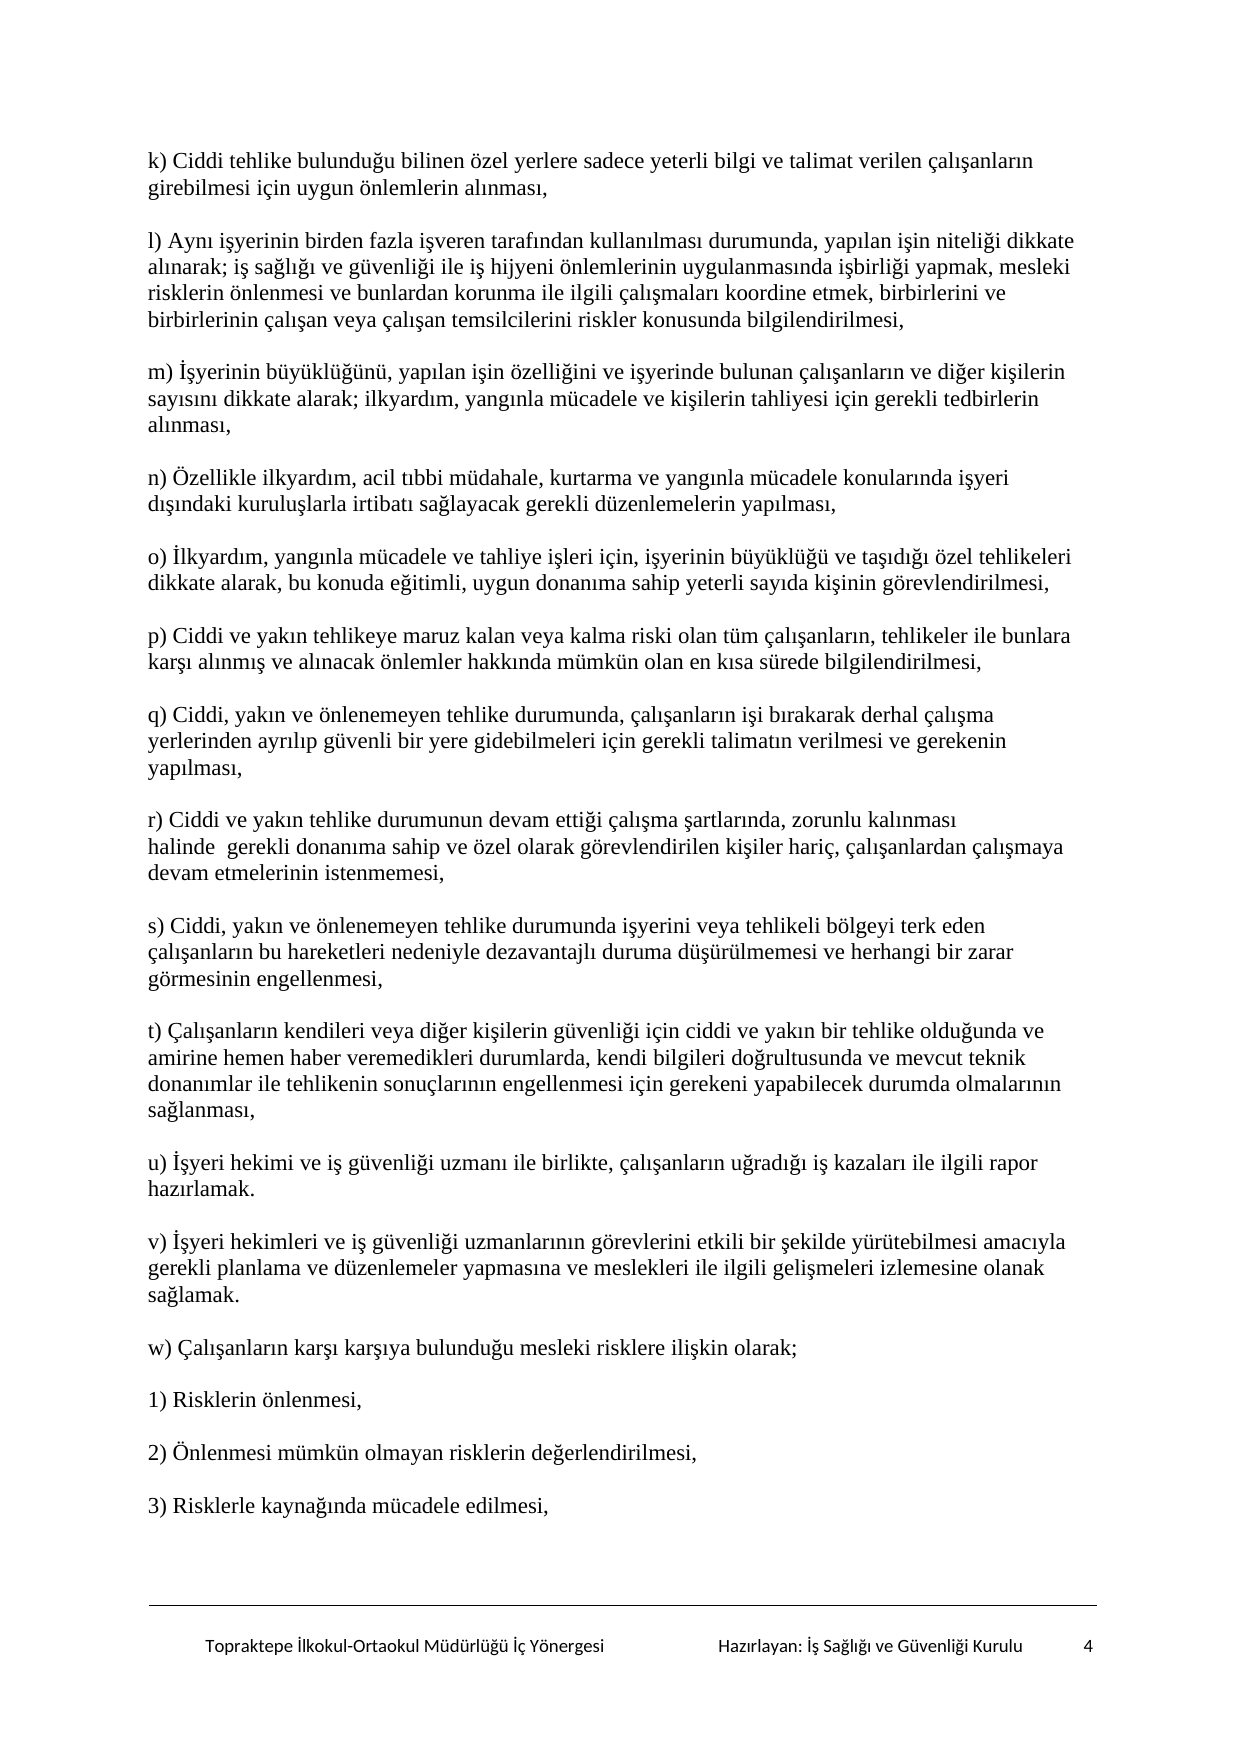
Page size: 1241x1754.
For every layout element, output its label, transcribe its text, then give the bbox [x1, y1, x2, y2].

text q) Ciddi, yakın ve önlenemeyen tehlike durumunda, çalışanların işi bırakarak derhal çalışma yerlerinden ayrılıp güvenli bir yere gidebilmeleri için gerekli talimatın verilmesi ve gerekenin yapılması, [148, 701, 1093, 780]
text r) Ciddi ve yakın tehlike durumunun devam ettiği çalışma şartlarında, zorunlu kalınması [148, 806, 1093, 833]
text n) Özellikle ilkyardım, acil tıbbi müdahale, kurtarma ve yangınla mücadele konularında işyeri dışındaki kuruluşlarla irtibatı sağlayacak gerekli düzenlemelerin yapılması, [148, 464, 1093, 517]
text m) İşyerinin büyüklüğünü, yapılan işin özelliğini ve işyerinde bulunan çalışanların ve diğer kişilerin sayısını dikkate alarak; ilkyardım, yangınla mücadele ve kişilerin tahliyesi için gerekli tedbirlerin alınması, [148, 358, 1093, 437]
text o) İlkyardım, yangınla mücadele ve tahliye işleri için, işyerinin büyüklüğü ve taşıdığı özel tehlikeleri dikkate alarak, bu konuda eğitimli, uygun donanıma sahip yeterli sayıda kişinin görevlendirilmesi, [148, 543, 1093, 596]
text halinde gerekli donanıma sahip ve özel olarak görevlendirilen kişiler hariç, çalışanlardan çalışmaya devam etmelerinin istenmemesi, [148, 833, 1093, 886]
text u) İşyeri hekimi ve iş güvenliği uzmanı ile birlikte, çalışanların uğradığı iş kazaları ile ilgili rapor hazırlamak. [148, 1149, 1093, 1202]
text 2) Önlenmesi mümkün olmayan risklerin değerlendirilmesi, [148, 1439, 1093, 1465]
text k) Ciddi tehlike bulunduğu bilinen özel yerlere sadece yeterli bilgi ve talimat verilen çalışanların girebilmesi için uygun önlemlerin alınması, [148, 148, 1093, 200]
text 1) Risklerin önlenmesi, [148, 1386, 1093, 1413]
text t) Çalışanların kendileri veya diğer kişilerin güvenliği için ciddi ve yakın bir tehlike olduğunda ve amirine hemen haber veremedikleri durumlarda, kendi bilgileri doğrultusunda ve mevcut teknik donanımlar ile tehlikenin sonuçlarının engellenmesi için gerekeni yapabilecek durumda olmalarının sağlanması, [148, 1017, 1093, 1123]
text s) Ciddi, yakın ve önlenemeyen tehlike durumunda işyerini veya tehlikeli bölgeyi terk eden çalışanların bu hareketleri nedeniyle dezavantajlı duruma düşürülmemesi ve herhangi bir zarar görmesinin engellenmesi, [148, 912, 1093, 991]
text l) Aynı işyerinin birden fazla işveren tarafından kullanılması durumunda, yapılan işin niteliği dikkate alınarak; iş sağlığı ve güvenliği ile iş hijyeni önlemlerinin uygulanmasında işbirliği yapmak, mesleki risklerin önlenmesi ve bunlardan korunma ile ilgili çalışmaları koordine etmek, birbirlerini ve birbirlerinin çalışan veya çalışan temsilcilerini riskler konusunda bilgilendirilmesi, [148, 227, 1093, 332]
text p) Ciddi ve yakın tehlikeye maruz kalan veya kalma riski olan tüm çalışanların, tehlikeler ile bunlara karşı alınmış ve alınacak önlemler hakkında mümkün olan en kısa sürede bilgilendirilmesi, [148, 622, 1093, 675]
text w) Çalışanların karşı karşıya bulunduğu mesleki risklere ilişkin olarak; [148, 1333, 1093, 1360]
text 3) Risklerle kaynağında mücadele edilmesi, [148, 1492, 1093, 1518]
text v) İşyeri hekimleri ve iş güvenliği uzmanlarının görevlerini etkili bir şekilde yürütebilmesi amacıyla gerekli planlama ve düzenlemeler yapmasına ve meslekleri ile ilgili gelişmeleri izlemesine olanak sağlamak. [148, 1228, 1093, 1307]
